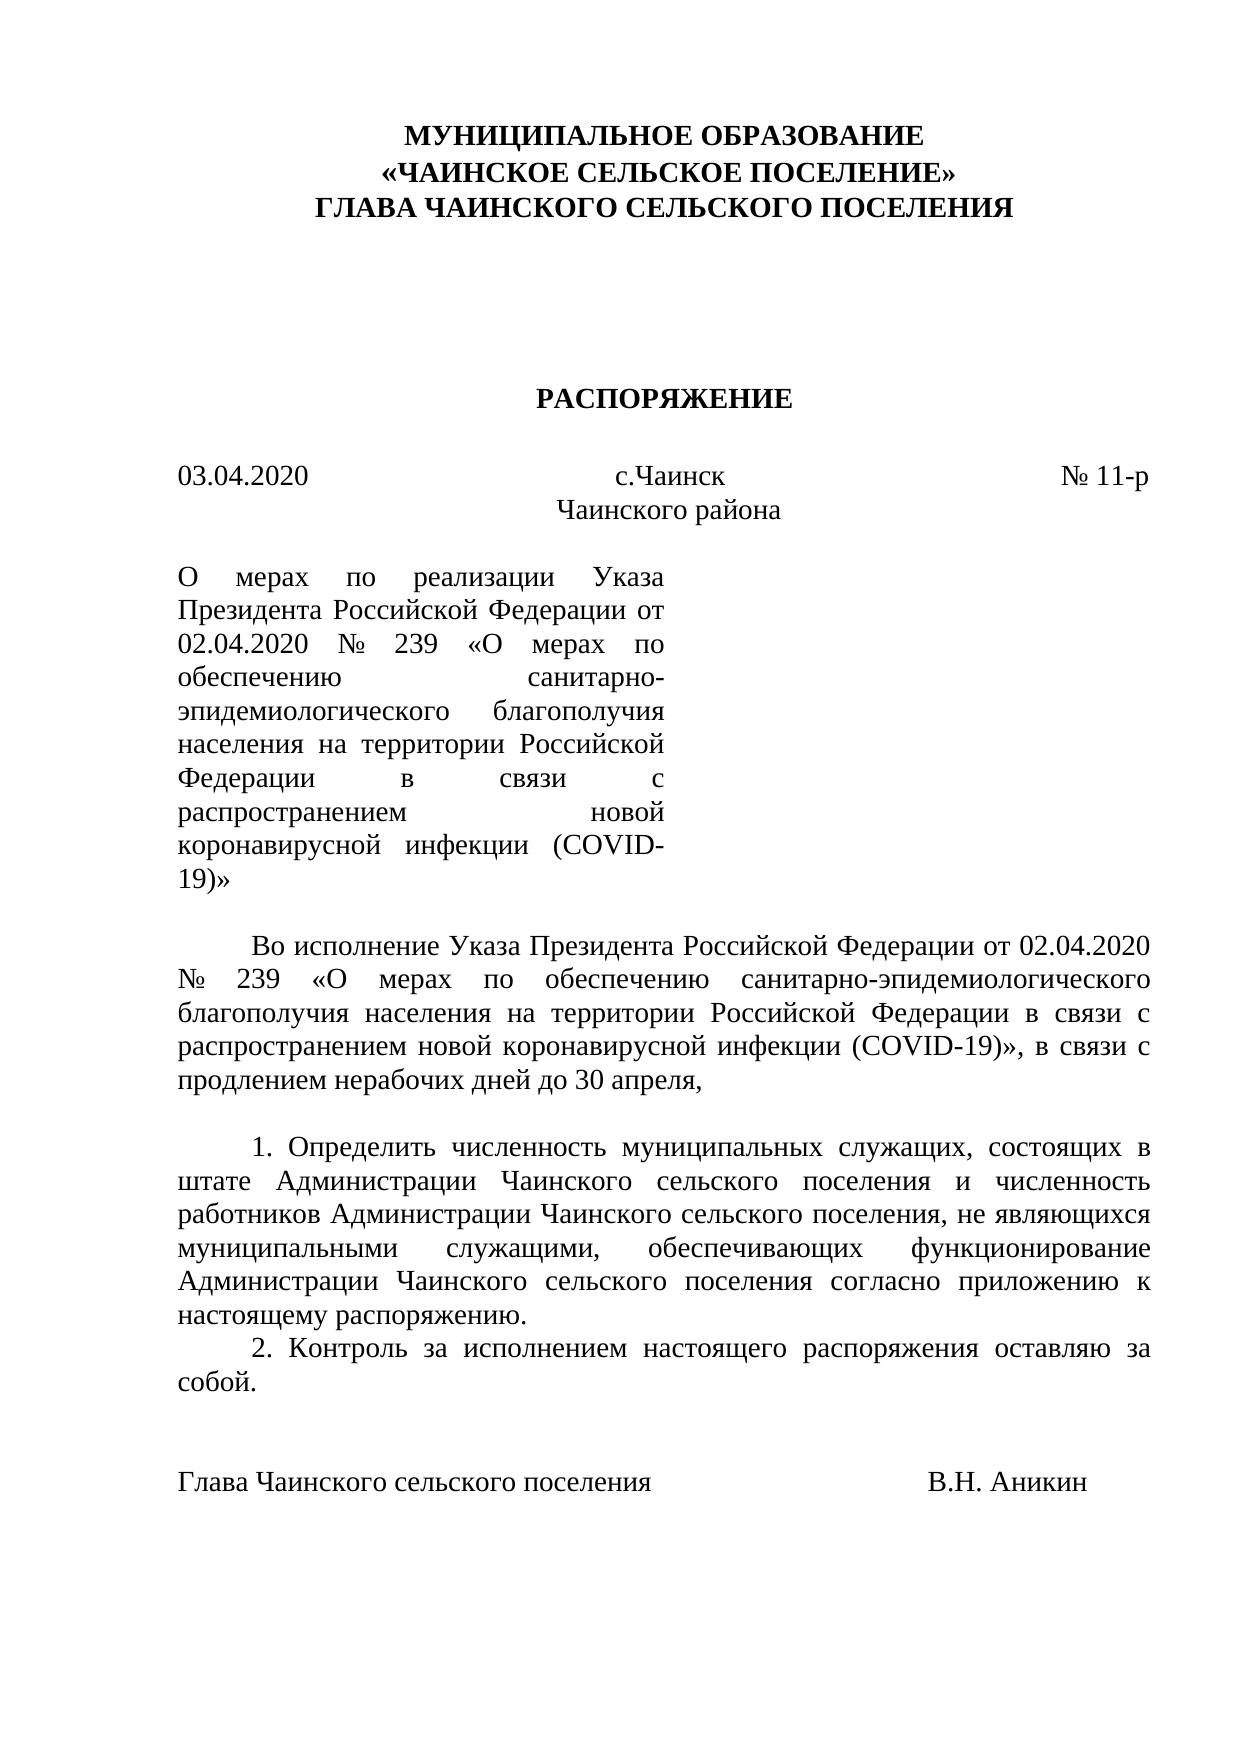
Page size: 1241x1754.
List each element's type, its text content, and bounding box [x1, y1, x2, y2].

text МУНИЦИПАЛЬНОЕ ОБРАЗОВАНИЕ [177, 118, 1152, 152]
text 2. Контроль за исполнением настоящего распоряжения оставляю за собой. [177, 1330, 1152, 1397]
text «ЧАИНСКОЕ СЕЛЬСКОЕ ПОСЕЛЕНИЕ» [177, 152, 1152, 190]
table_header О мерах по реализации Указа Президента Российской Федерации от 02.04.2020 № 239 «О мерах по обеспечению санитарно-эпидемиологического благополучия населения на территории Российской Федерации в связи с распространением новой коронавирусной инфекции (COVID-19)» [177, 559, 683, 894]
text Чаинского района [177, 492, 1152, 525]
text ГЛАВА ЧАИНСКОГО СЕЛЬСКОГО ПОСЕЛЕНИЯ [177, 190, 1152, 223]
text Глава Чаинского сельского поселения В.Н. Аникин [177, 1464, 1152, 1498]
text РАСПОРЯЖЕНИЕ [177, 382, 1152, 415]
text 03.04.2020 с.Чаинск № 11-р [177, 458, 1152, 492]
text Во исполнение Указа Президента Российской Федерации от 02.04.2020 № 239 «О мерах по обеспечению санитарно-эпидемиологического благополучия населения на территории Российской Федерации в связи с распространением новой коронавирусной инфекции (COVID-19)», в связи с продлением нерабочих дней до 30 апреля, [177, 928, 1152, 1096]
text 1. Определить численность муниципальных служащих, состоящих в штате Администрации Чаинского сельского поселения и численность работников Администрации Чаинского сельского поселения, не являющихся муниципальными служащими, обеспечивающих функционирование Администрации Чаинского сельского поселения согласно приложению к настоящему распоряжению. [177, 1129, 1152, 1330]
